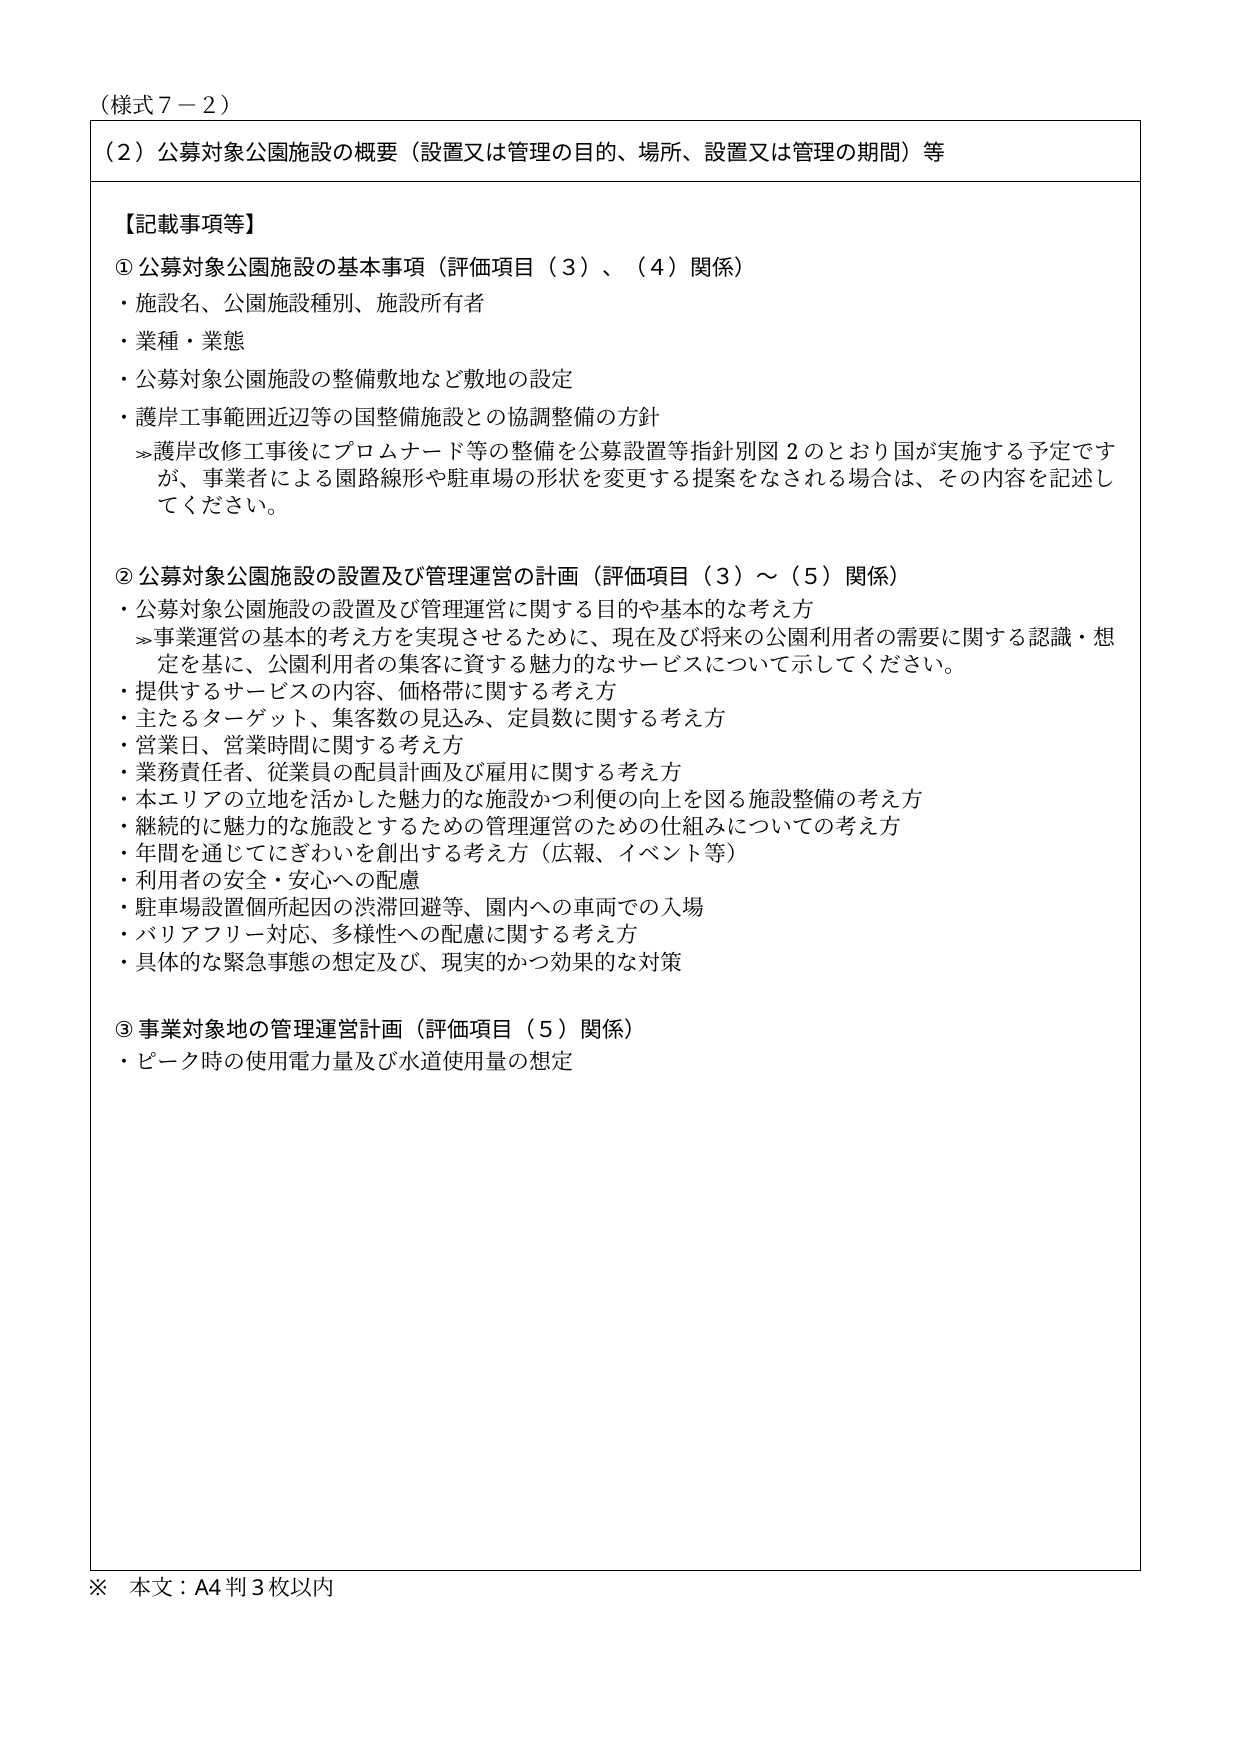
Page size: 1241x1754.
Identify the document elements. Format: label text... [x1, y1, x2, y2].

table_cell 【記載事項等】 ①公募対象公園施設の基本事項（評価項目（３）、（４）関係） ・施設名、公園施設種別、施設所有者 ・業種・業態 ・公募対象公園施設の整備敷地など敷地の設定 ・護岸工事範囲近辺等の国整備施設との協調整備の方針 ≫護岸改修工事後にプロムナード等の整備を公募設置等指針別図2のとおり国が実施する予定ですが、事業者による園路線形や駐車場の形状を変更する提案をなされる場合は、その内容を記述してください。 ②公募対象公園施設の設置及び管理運営の計画（評価項目（３）～（５）関係） ・公募対象公園施設の設置及び管理運営に関する目的や基本的な考え方 ≫事業運営の基本的考え方を実現させるために、現在及び将来の公園利用者の需要に関する認識・想定を基に、公園利用者の集客に資する魅力的なサービスについて示してください。 ・提供するサービスの内容、価格帯に関する考え方 ・主たるターゲット、集客数の見込み、定員数に関する考え方 ・営業日、営業時間に関する考え方 ・業務責任者、従業員の配員計画及び雇用に関する考え方 ・本エリアの立地を活かした魅力的な施設かつ利便の向上を図る施設整備の考え方 ・継続的に魅力的な施設とするための管理運営のための仕組みについての考え方 ・年間を通じてにぎわいを創出する考え方（広報、イベント等） ・利用者の安全・安心への配慮 ・駐車場設置個所起因の渋滞回避等、園内への車両での入場 ・バリアフリー対応、多様性への配慮に関する考え方 ・具体的な緊急事態の想定及び、現実的かつ効果的な対策 ③事業対象地の管理運営計画（評価項目（５）関係） ・ピーク時の使用電力量及び水道使用量の想定 [91, 182, 1140, 1569]
text ※ 本文：A4判3枚以内 [89, 1571, 1152, 1602]
table_header 公募対象公園施設の概要（設置又は管理の目的、場所、設置又は管理の期間）等 [91, 121, 1140, 181]
subtitle （様式７－２） [89, 89, 1152, 120]
